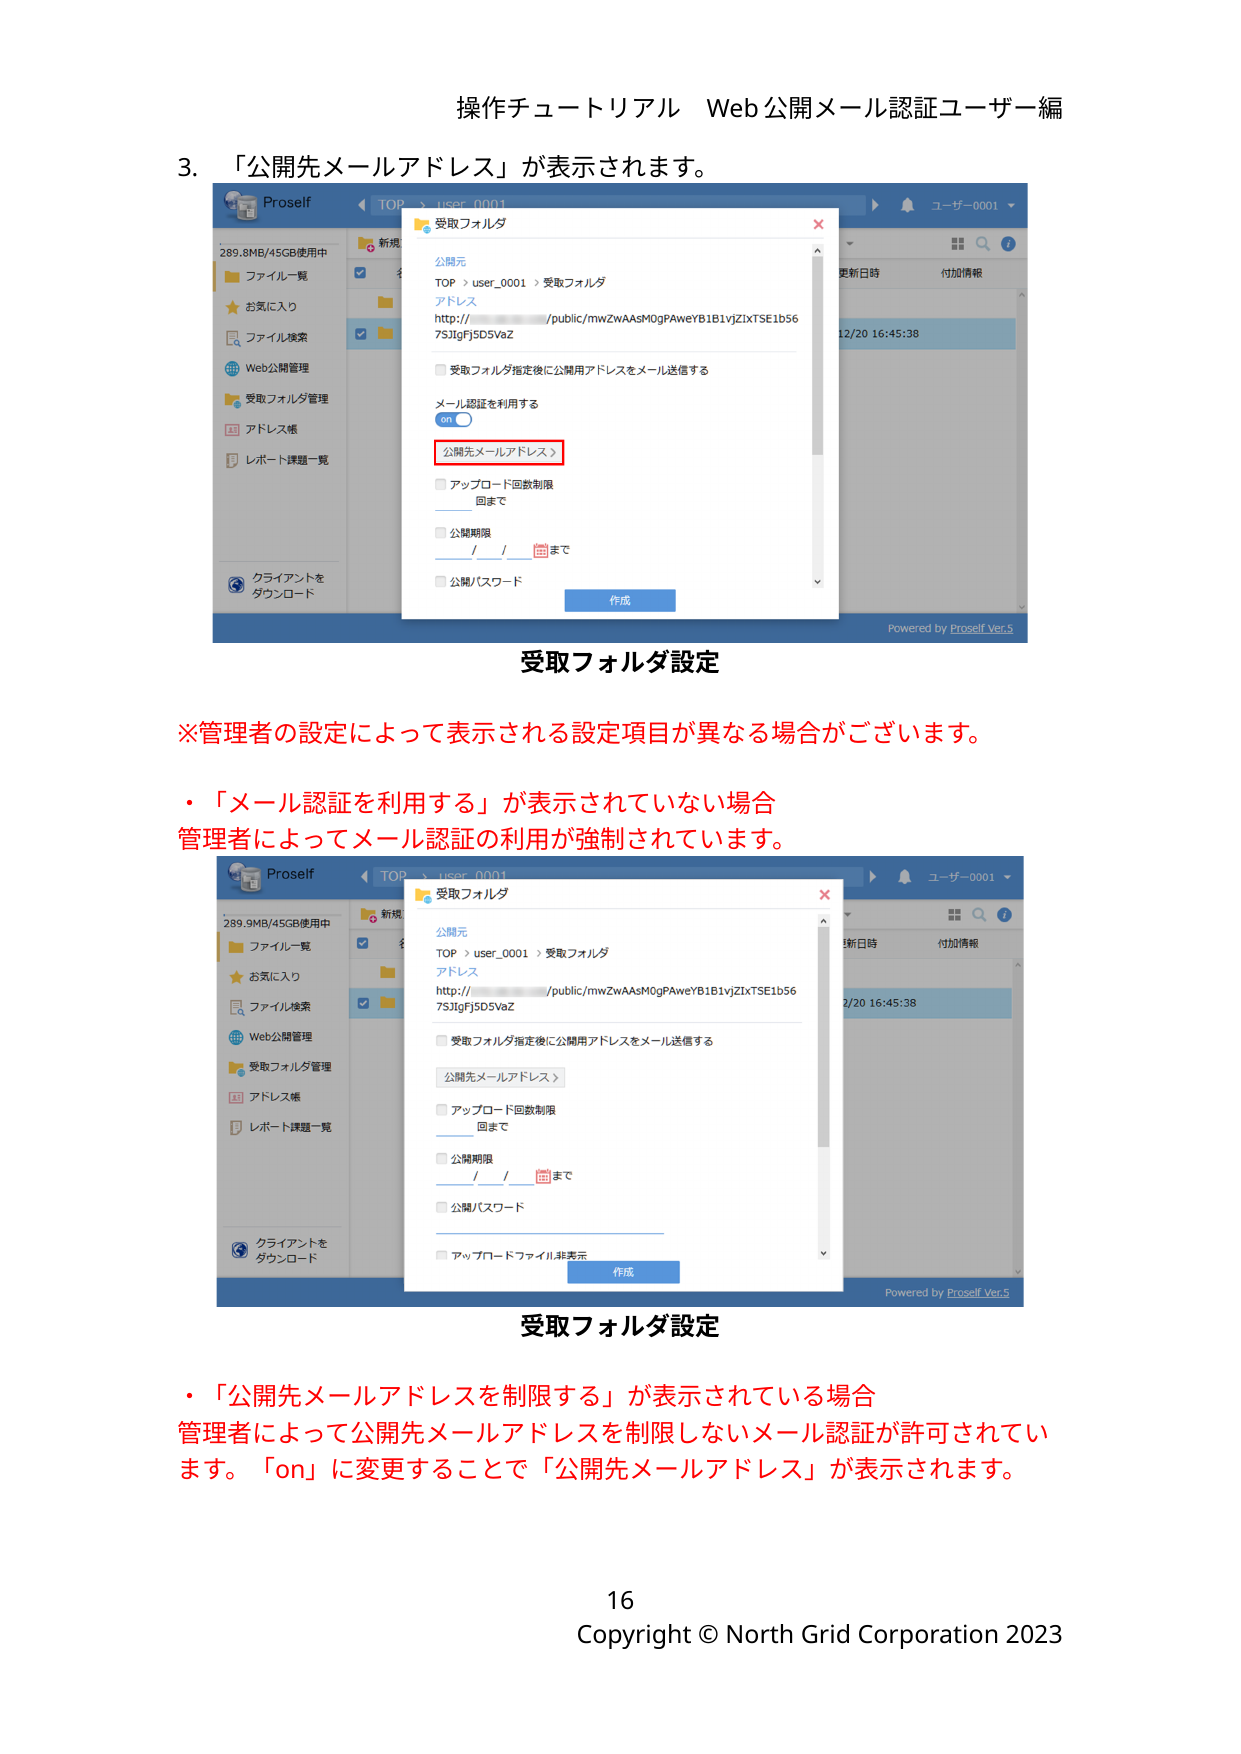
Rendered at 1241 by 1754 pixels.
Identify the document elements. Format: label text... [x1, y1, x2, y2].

text 受取フォルダ設定 [177, 643, 1063, 679]
text ・「公開先メールアドレスを制限する」が表示されている場合 [177, 1377, 1063, 1413]
text 受取フォルダ設定 [177, 1306, 1063, 1343]
text 管理者によってメール認証の利用が強制されています。 [177, 820, 1063, 856]
text 管理者によって公開先メールアドレスを制限しないメール認証が許可されています。「on」に変更することで「公開先メールアドレス」が表示されます。 [177, 1413, 1063, 1486]
text ・「メール認証を利用する」が表示されていない場合 [177, 783, 1063, 820]
picture [212, 183, 1028, 643]
picture [216, 856, 1024, 1307]
text ※管理者の設定によって表示される設定項目が異なる場合がございます。 [177, 713, 1063, 749]
list 「公開先メールアドレス」が表示されます。 [177, 148, 1063, 184]
